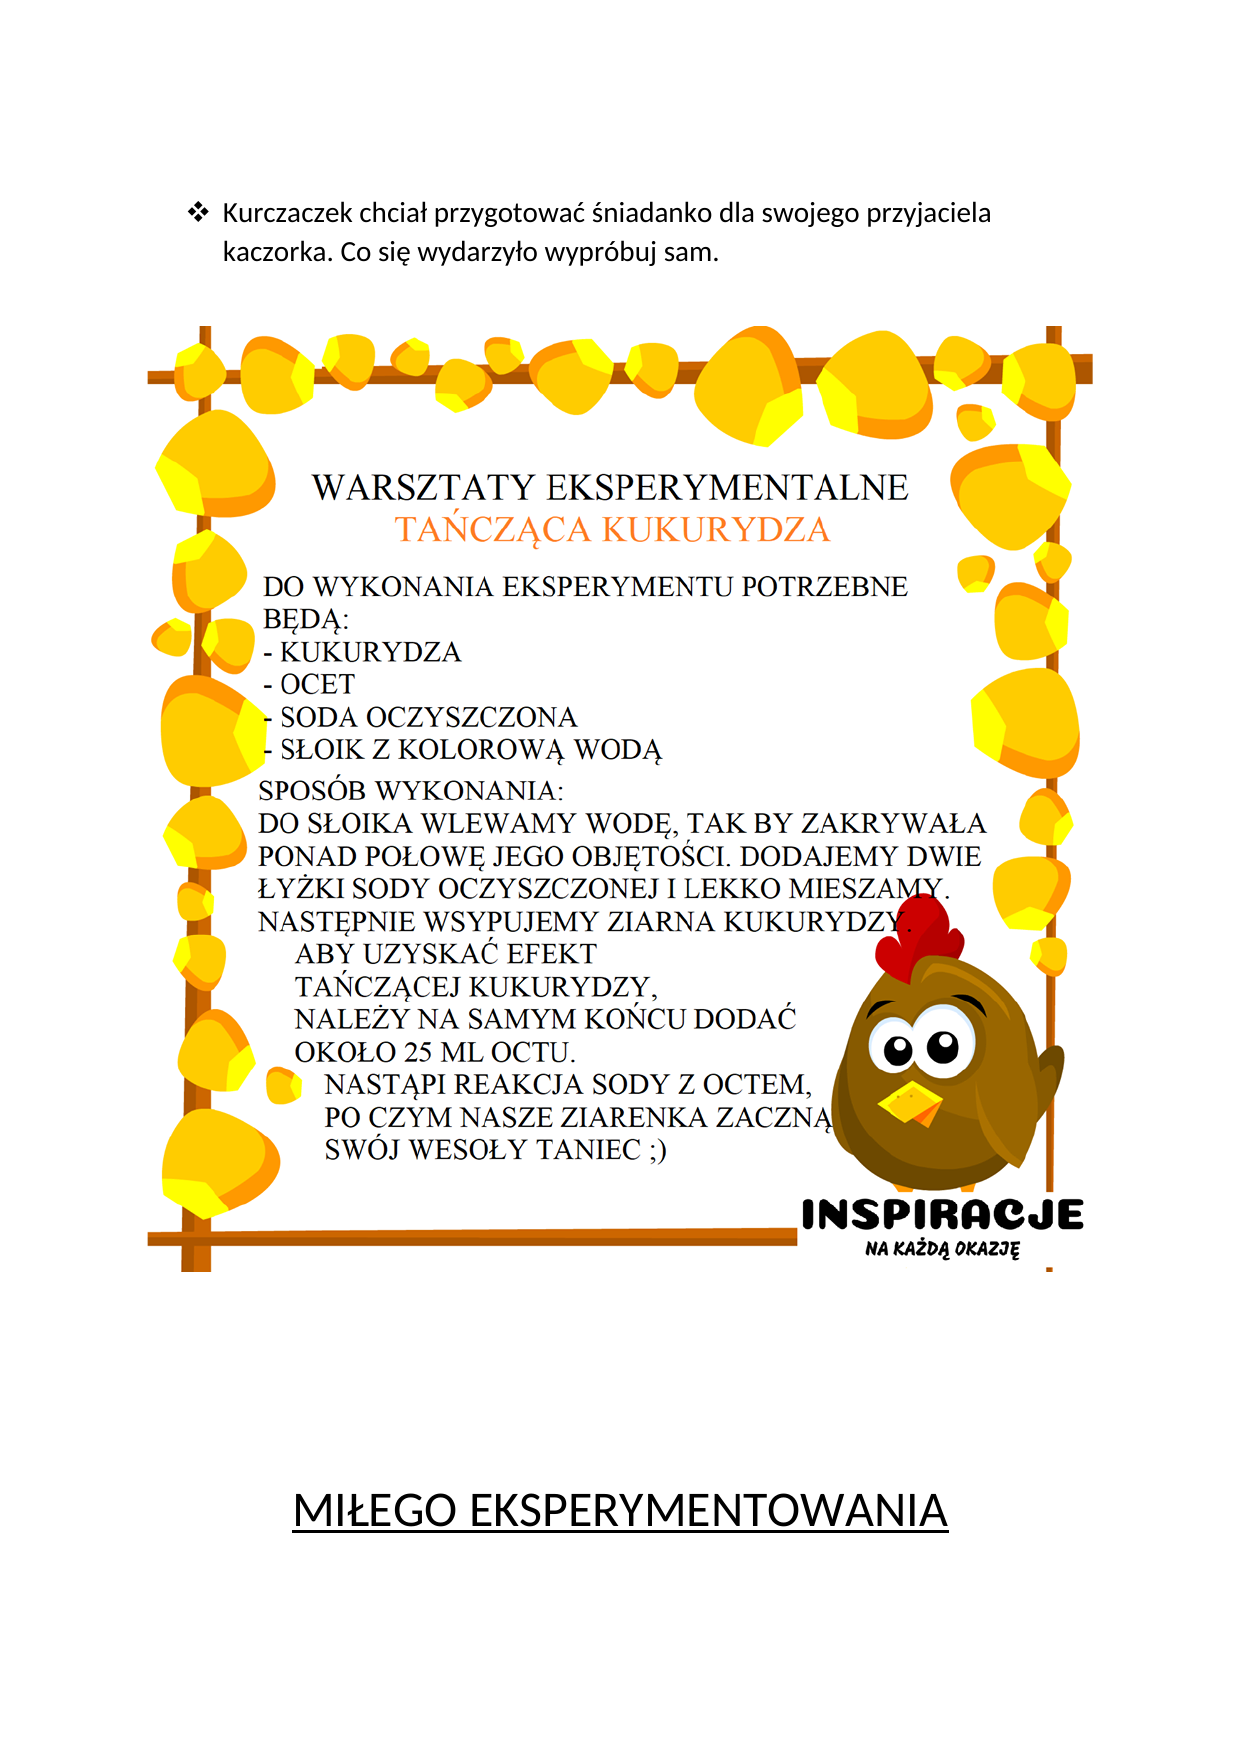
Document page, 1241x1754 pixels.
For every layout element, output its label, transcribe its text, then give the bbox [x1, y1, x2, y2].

list Kurczaczek chciał przygotować śniadanko dla swojego przyjaciela kaczorka. Co się wydarzyło wypróbuj sam. [185, 194, 1093, 307]
text MIŁEGO EKSPERYMENTOWANIA [148, 1478, 1093, 1539]
picture [147, 326, 1093, 1272]
